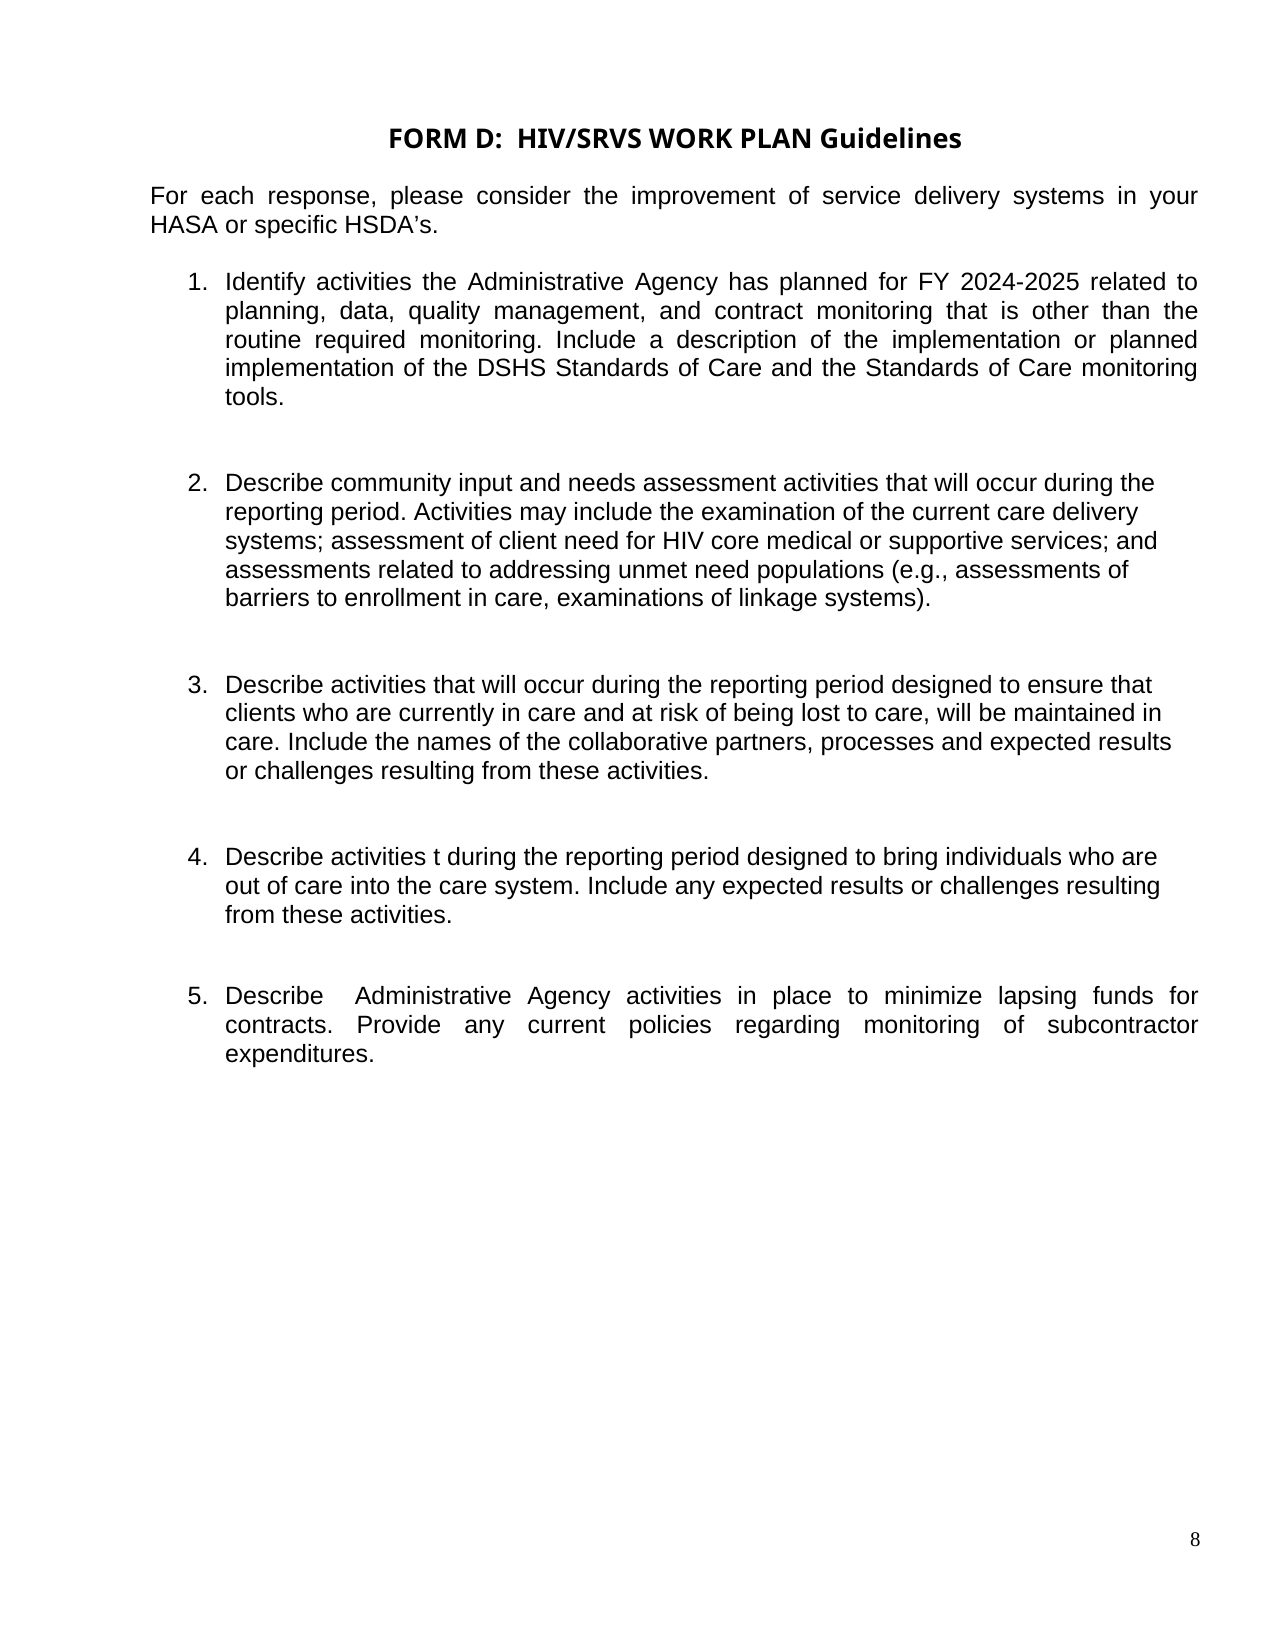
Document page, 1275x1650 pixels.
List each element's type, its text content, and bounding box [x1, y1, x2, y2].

text FORM D: HIV/SRVS WORK PLAN Guidelines [150, 120, 1200, 157]
list Describe activities t during the reporting period designed to bring individuals who are out of care into the care system. Include any expected results or challenges resulting from these activities. [187, 842, 1200, 928]
list Describe Administrative Agency activities in place to minimize lapsing funds for contracts. Provide any current policies regarding monitoring of subcontractor expenditures. [187, 981, 1200, 1067]
list Describe activities that will occur during the reporting period designed to ensure that clients who are currently in care and at risk of being lost to care, will be maintained in care. Include the names of the collaborative partners, processes and expected results or challenges resulting from these activities. [187, 669, 1200, 784]
text For each response, please consider the improvement of service delivery systems in your HASA or specific HSDA’s. [150, 181, 1200, 238]
list Identify activities the Administrative Agency has planned for FY 2024-2025 related to planning, data, quality management, and contract monitoring that is other than the routine required monitoring. Include a description of the implementation or planned implementation of the DSHS Standards of Care and the Standards of Care monitoring tools. [187, 267, 1200, 411]
list Describe community input and needs assessment activities that will occur during the reporting period. Activities may include the examination of the current care delivery systems; assessment of client need for HIV core medical or supportive services; and assessments related to addressing unmet need populations (e.g., assessments of barriers to enrollment in care, examinations of linkage systems). [187, 468, 1200, 612]
